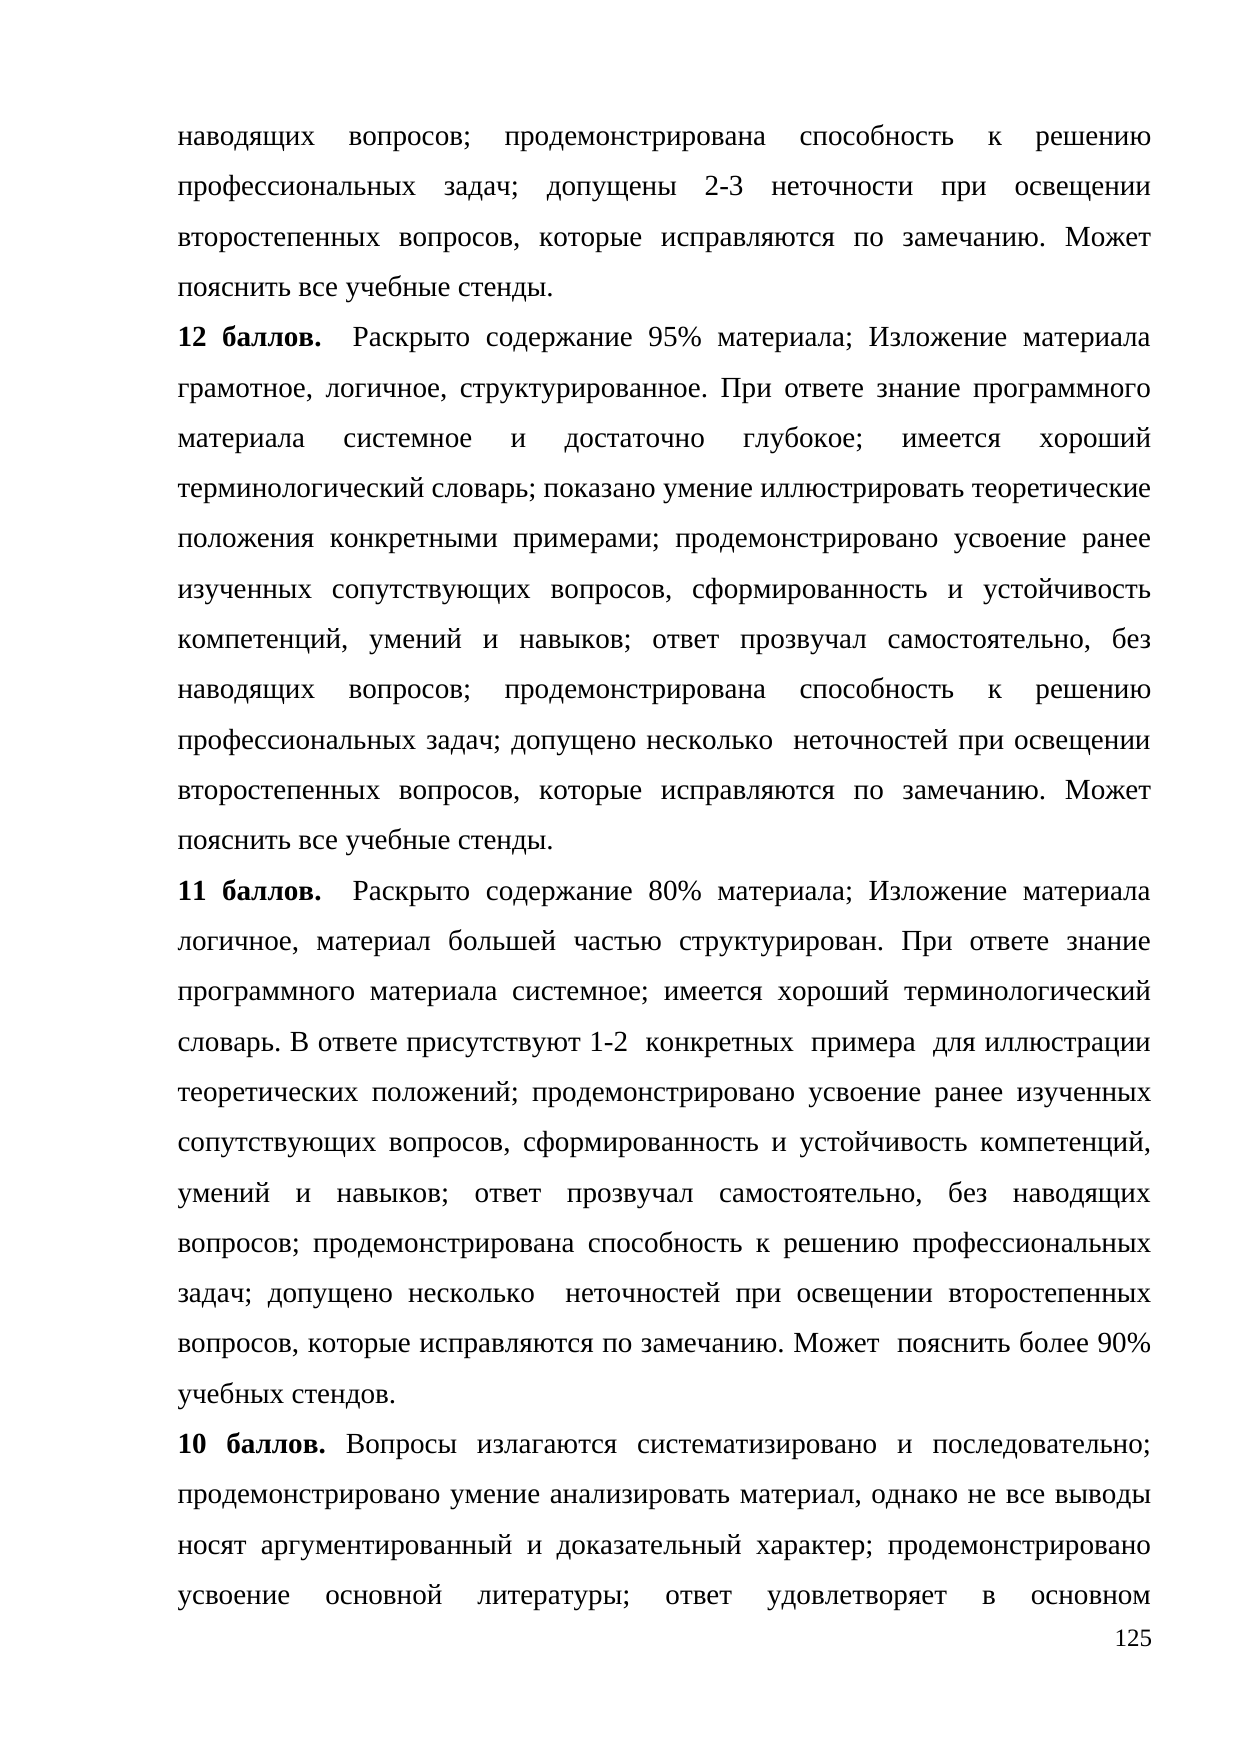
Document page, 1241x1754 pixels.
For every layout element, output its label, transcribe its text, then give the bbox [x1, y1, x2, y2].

text 11 баллов. Раскрыто содержание 80% материала; Изложение материала логичное, материал большей частью структурирован. При ответе знание программного материала системное; имеется хороший терминологический словарь. В ответе присутствуют 1-2 конкретных примера для иллюстрации теоретических положений; продемонстрировано усвоение ранее изученных сопутствующих вопросов, сформированность и устойчивость компетенций, умений и навыков; ответ прозвучал самостоятельно, без наводящих вопросов; продемонстрирована способность к решению профессиональных задач; допущено несколько неточностей при освещении второстепенных вопросов, которые исправляются по замечанию. Может пояснить более 90% учебных стендов. [177, 873, 1152, 1409]
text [177, 118, 1152, 303]
text 12 баллов. Раскрыто содержание 95% материала; Изложение материала грамотное, логичное, структурированное. При ответе знание программного материала системное и достаточно глубокое; имеется хороший терминологический словарь; показано умение иллюстрировать теоретические положения конкретными примерами; продемонстрировано усвоение ранее изученных сопутствующих вопросов, сформированность и устойчивость компетенций, умений и навыков; ответ прозвучал самостоятельно, без наводящих вопросов; продемонстрирована способность к решению профессиональных задач; допущено несколько неточностей при освещении второстепенных вопросов, которые исправляются по замечанию. Может пояснить все учебные стенды. [177, 319, 1152, 856]
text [177, 1426, 1152, 1611]
